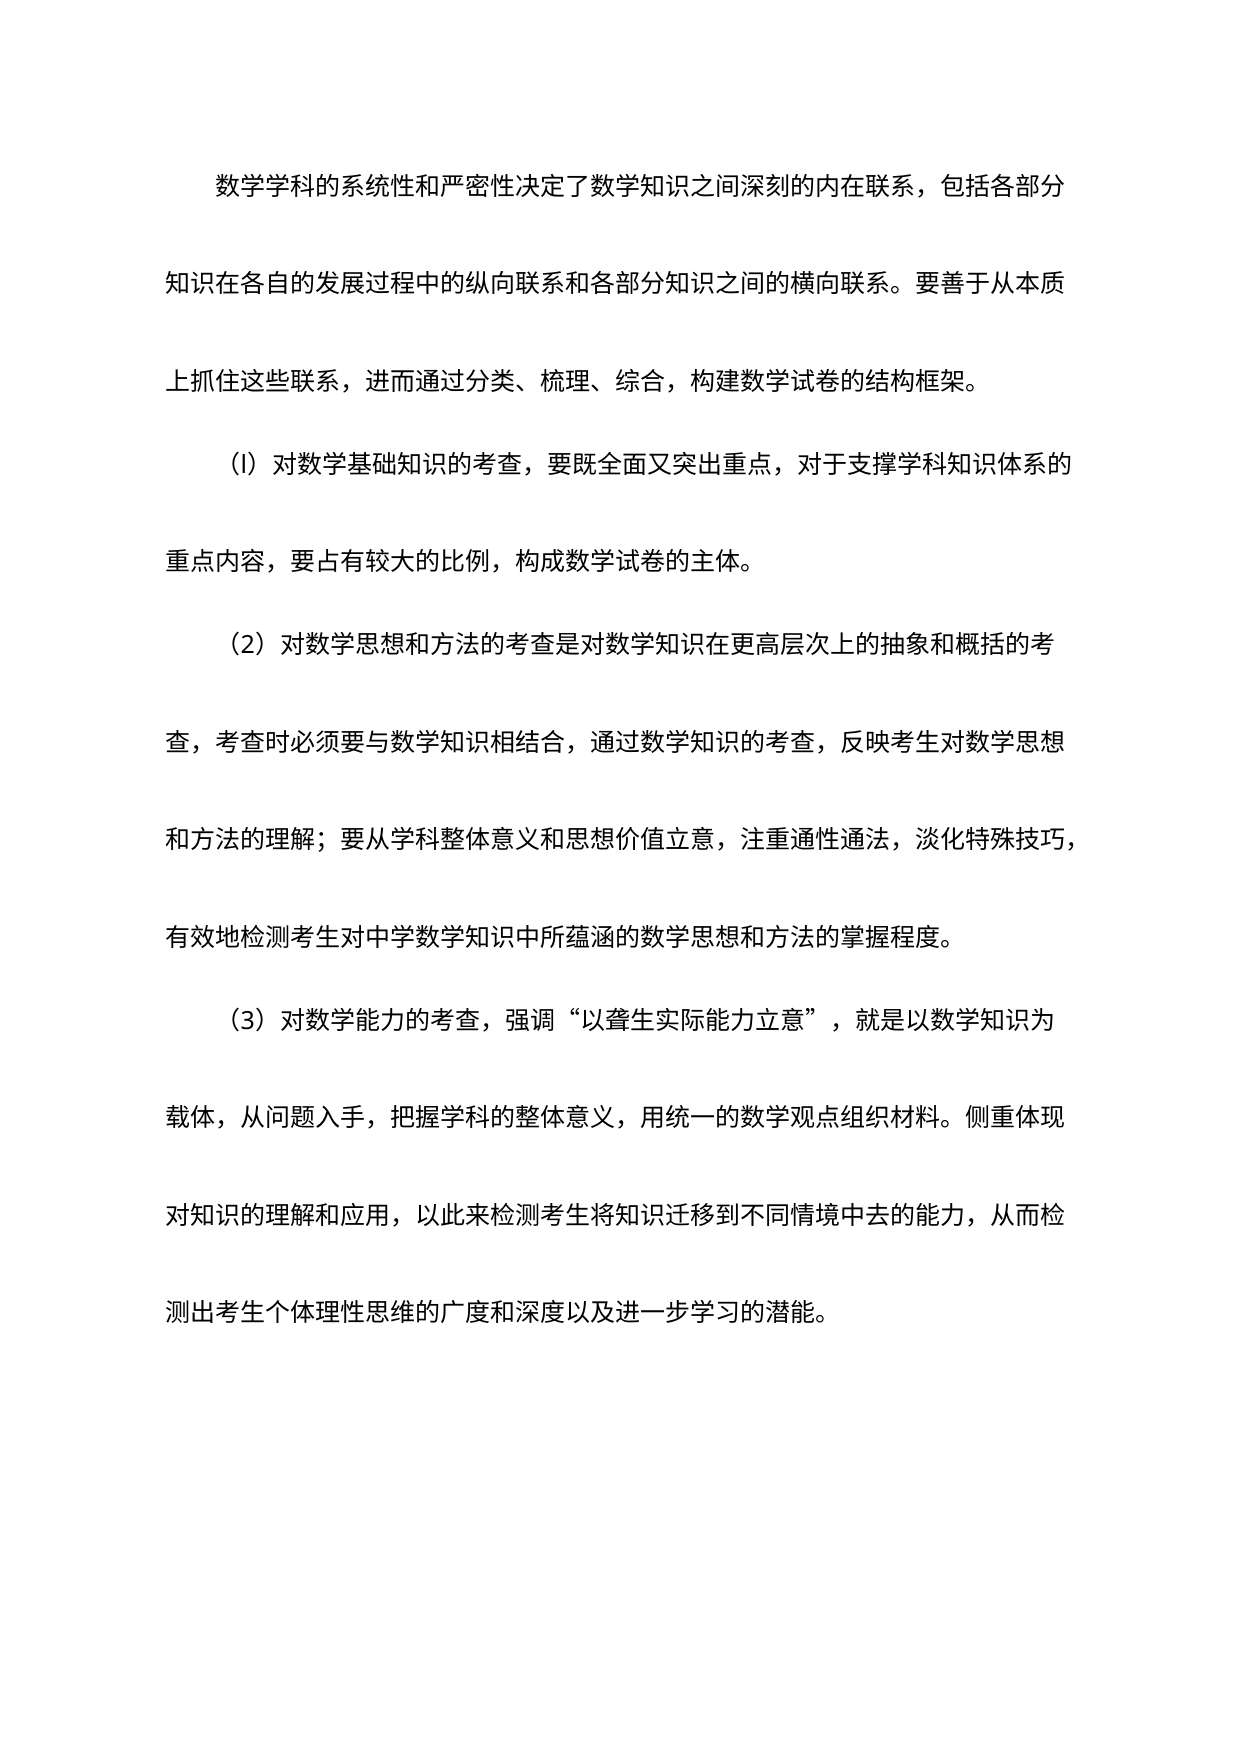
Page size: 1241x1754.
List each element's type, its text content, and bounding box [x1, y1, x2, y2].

text （3）对数学能力的考查，强调“以聋生实际能力立意”，就是以数学知识为载体，从问题入手，把握学科的整体意义，用统一的数学观点组织材料。侧重体现对知识的理解和应用，以此来检测考生将知识迁移到不同情境中去的能力，从而检测出考生个体理性思维的广度和深度以及进一步学习的潜能。 [165, 986, 1075, 1343]
text （l）对数学基础知识的考查，要既全面又突出重点，对于支撑学科知识体系的重点内容，要占有较大的比例，构成数学试卷的主体。 [165, 430, 1075, 592]
text （2）对数学思想和方法的考查是对数学知识在更高层次上的抽象和概括的考查，考查时必须要与数学知识相结合，通过数学知识的考查，反映考生对数学思想和方法的理解；要从学科整体意义和思想价值立意，注重通性通法，淡化特殊技巧，有效地检测考生对中学数学知识中所蕴涵的数学思想和方法的掌握程度。 [165, 610, 1075, 968]
text 数学学科的系统性和严密性决定了数学知识之间深刻的内在联系，包括各部分知识在各自的发展过程中的纵向联系和各部分知识之间的横向联系。要善于从本质上抓住这些联系，进而通过分类、梳理、综合，构建数学试卷的结构框架。 [165, 152, 1075, 412]
